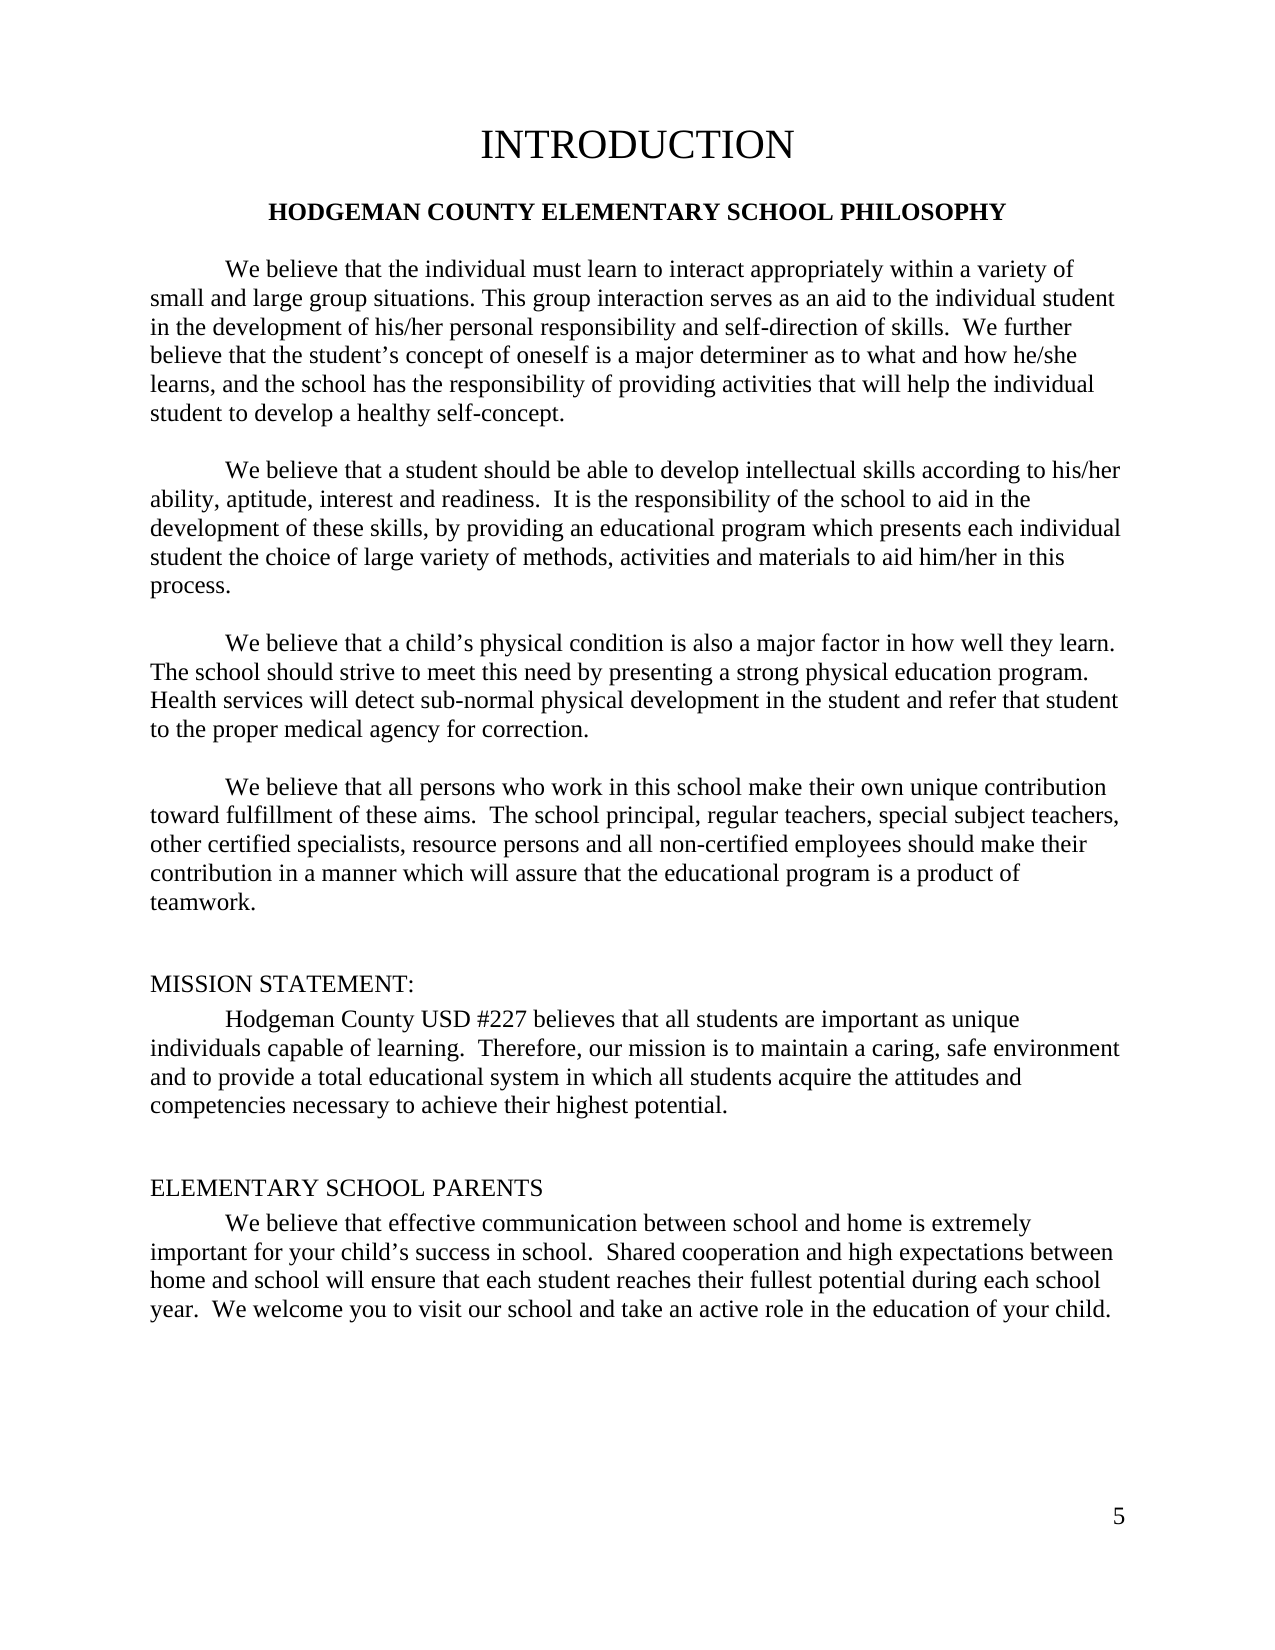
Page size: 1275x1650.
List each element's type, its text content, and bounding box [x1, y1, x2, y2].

text We believe that effective communication between school and home is extremely important for your child’s success in school. Shared cooperation and high expectations between home and school will ensure that each student reaches their fullest potential during each school year. We welcome you to visit our school and take an active role in the education of your child. [150, 1208, 1125, 1323]
subtitle ELEMENTARY SCHOOL PARENTS [150, 1173, 1125, 1202]
text HODGEMAN COUNTY SCHOOL PHILOSOPHY [150, 197, 1125, 225]
subtitle MISSION STATEMENT: [150, 969, 1125, 998]
text We believe that all persons who work in this school make their own unique contribution toward fulfillment of these aims. The school principal, regular teachers, special subject teachers, other certified specialists, resource persons and all non-certified employees should make their contribution in a manner which will assure that the educational program is a product of teamwork. [150, 772, 1125, 915]
text We believe that the individual must learn to interact appropriately within a variety of small and large group situations. This group interaction serves as an aid to the individual student in the development of his/her personal responsibility and self-direction of skills. We further believe that the student’s concept of oneself is a major determiner as to what and how he/she learns, and the school has the responsibility of providing activities will help the individual student to develop a healthy self-concept. [150, 254, 1125, 427]
text We believe that a child’s physical condition is also a major factor in how well they learn. The school should strive to meet this need by presenting a strong physical education program. Health services will detect sub-normal physical development in the student and refer that student to the proper medical agency for correction. [150, 628, 1125, 743]
text INTRODUCTION [150, 120, 1125, 168]
text Hodgeman County USD #227 believes that all students are important as unique individuals capable of learning. Therefore, our mission is to maintain a caring, safe environment and to provide a total educational system in which all students acquire the attitudes and competencies necessary to achieve their highest potential. [150, 1004, 1125, 1119]
text We believe that a student should be able to develop intellectual skills according to his/her ability, aptitude, interest and readiness. It is the responsibility of the school to aid in the development of these skills, by providing an educational program which presents each individual student the choice of large variety of methods, activities and materials to aid him/her in this process. [150, 455, 1125, 599]
